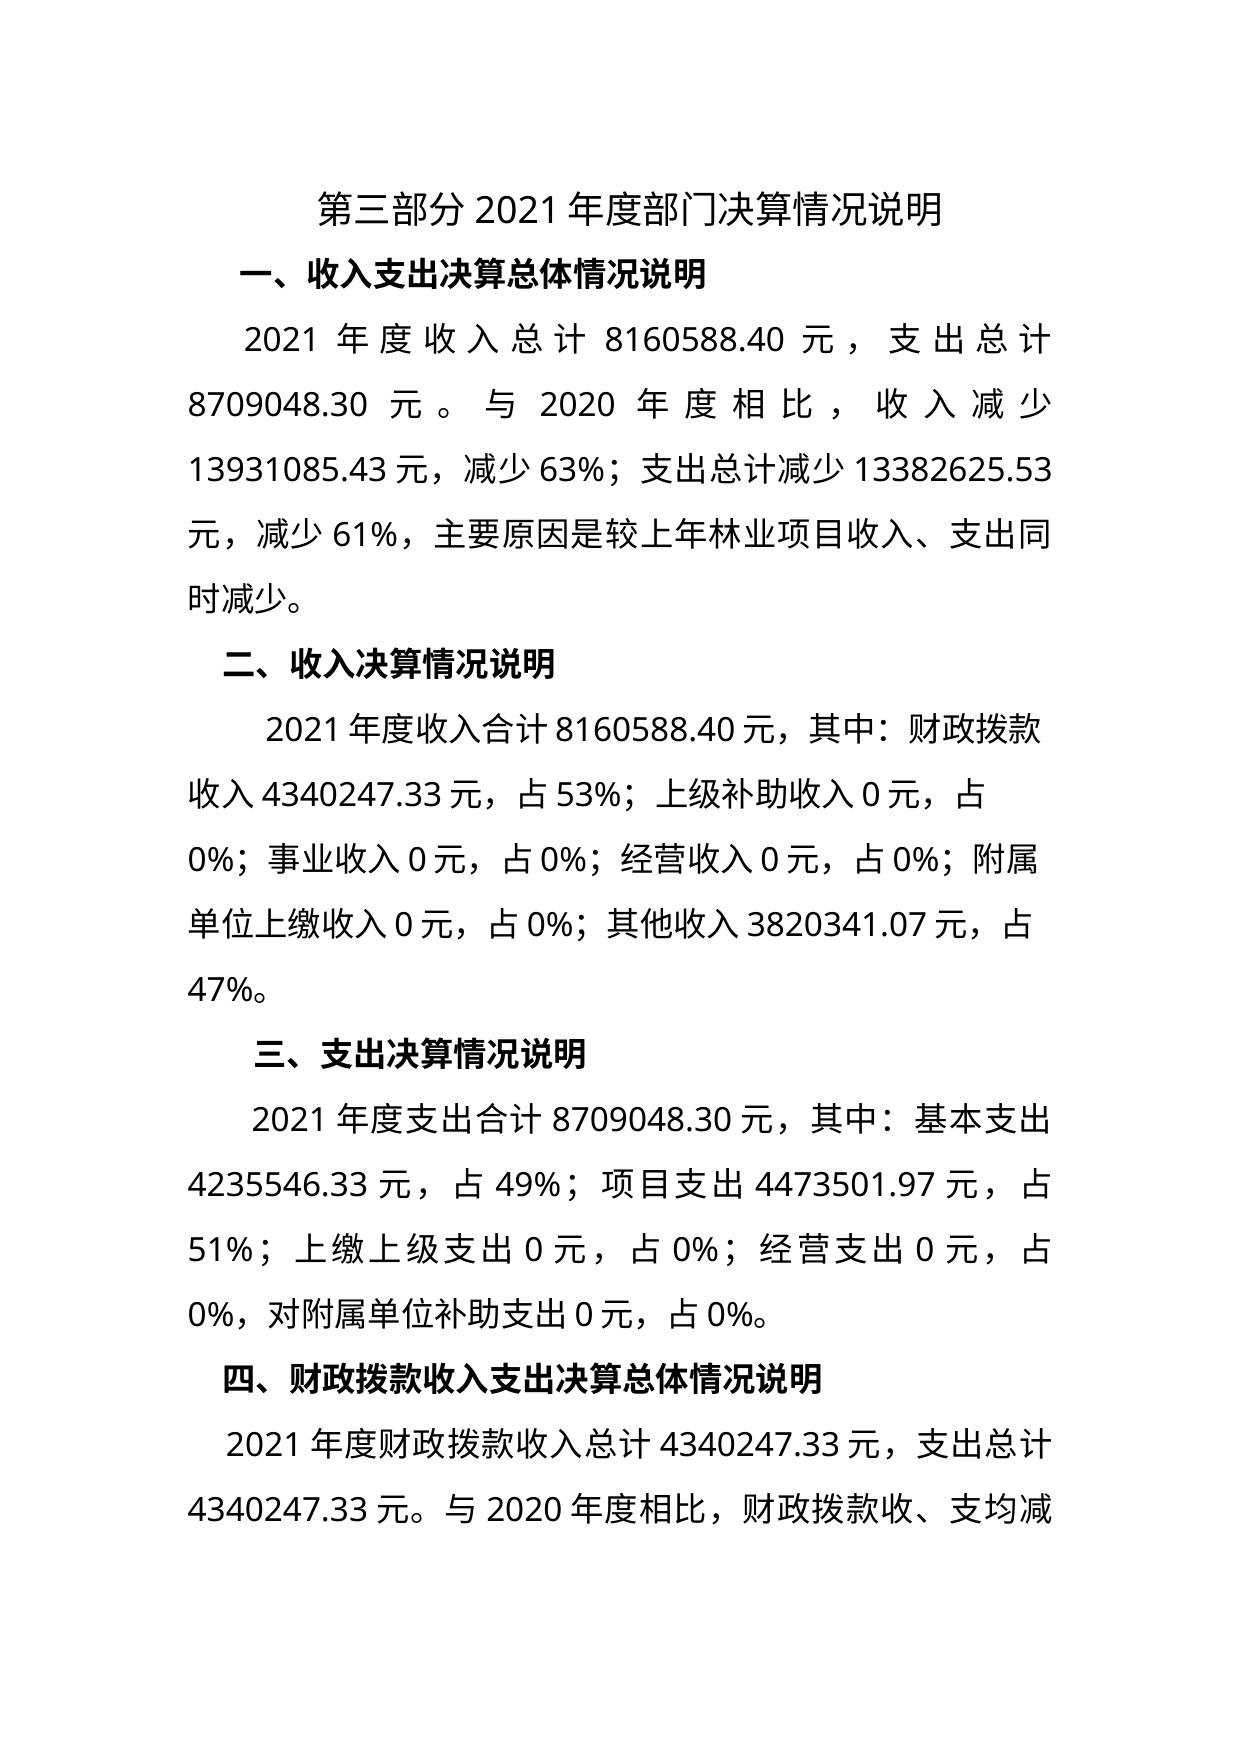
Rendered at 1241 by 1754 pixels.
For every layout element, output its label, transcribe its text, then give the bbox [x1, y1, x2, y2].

text 二、收入决算情况说明 [187, 629, 1053, 694]
text 三、支出决算情况说明 [187, 1019, 1053, 1084]
text 2021年度收入总计8160588.40元，支出总计8709048.30元。与2020年度相比，收入减少13931085.43元，减少63%；支出总计减少13382625.53元，减少61%，主要原因是较上年林业项目收入、支出同时减少。 [187, 304, 1053, 629]
text 一、收入支出决算总体情况说明 [187, 239, 1053, 304]
text 2021年度收入合计8160588.40元，其中：财政拨款收入 4340247.33元，占53%；上级补助收入0元，占0%；事业收入0元，占0%；经营收入0元，占0%；附属单位上缴收入0元，占0%；其他收入3820341.07元，占47%。 [187, 694, 1053, 1019]
text 四、财政拨款收入支出决算总体情况说明 [187, 1344, 1053, 1409]
text 第三部分 2021年度部门决算情况说明 [187, 174, 1053, 239]
text 2021年度支出合计8709048.30元，其中：基本支出4235546.33元，占49%；项目支出4473501.97元，占51%；上缴上级支出0元，占0%；经营支出0元，占0%，对附属单位补助支出0元，占0%。 [187, 1084, 1053, 1344]
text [187, 1409, 1053, 1539]
